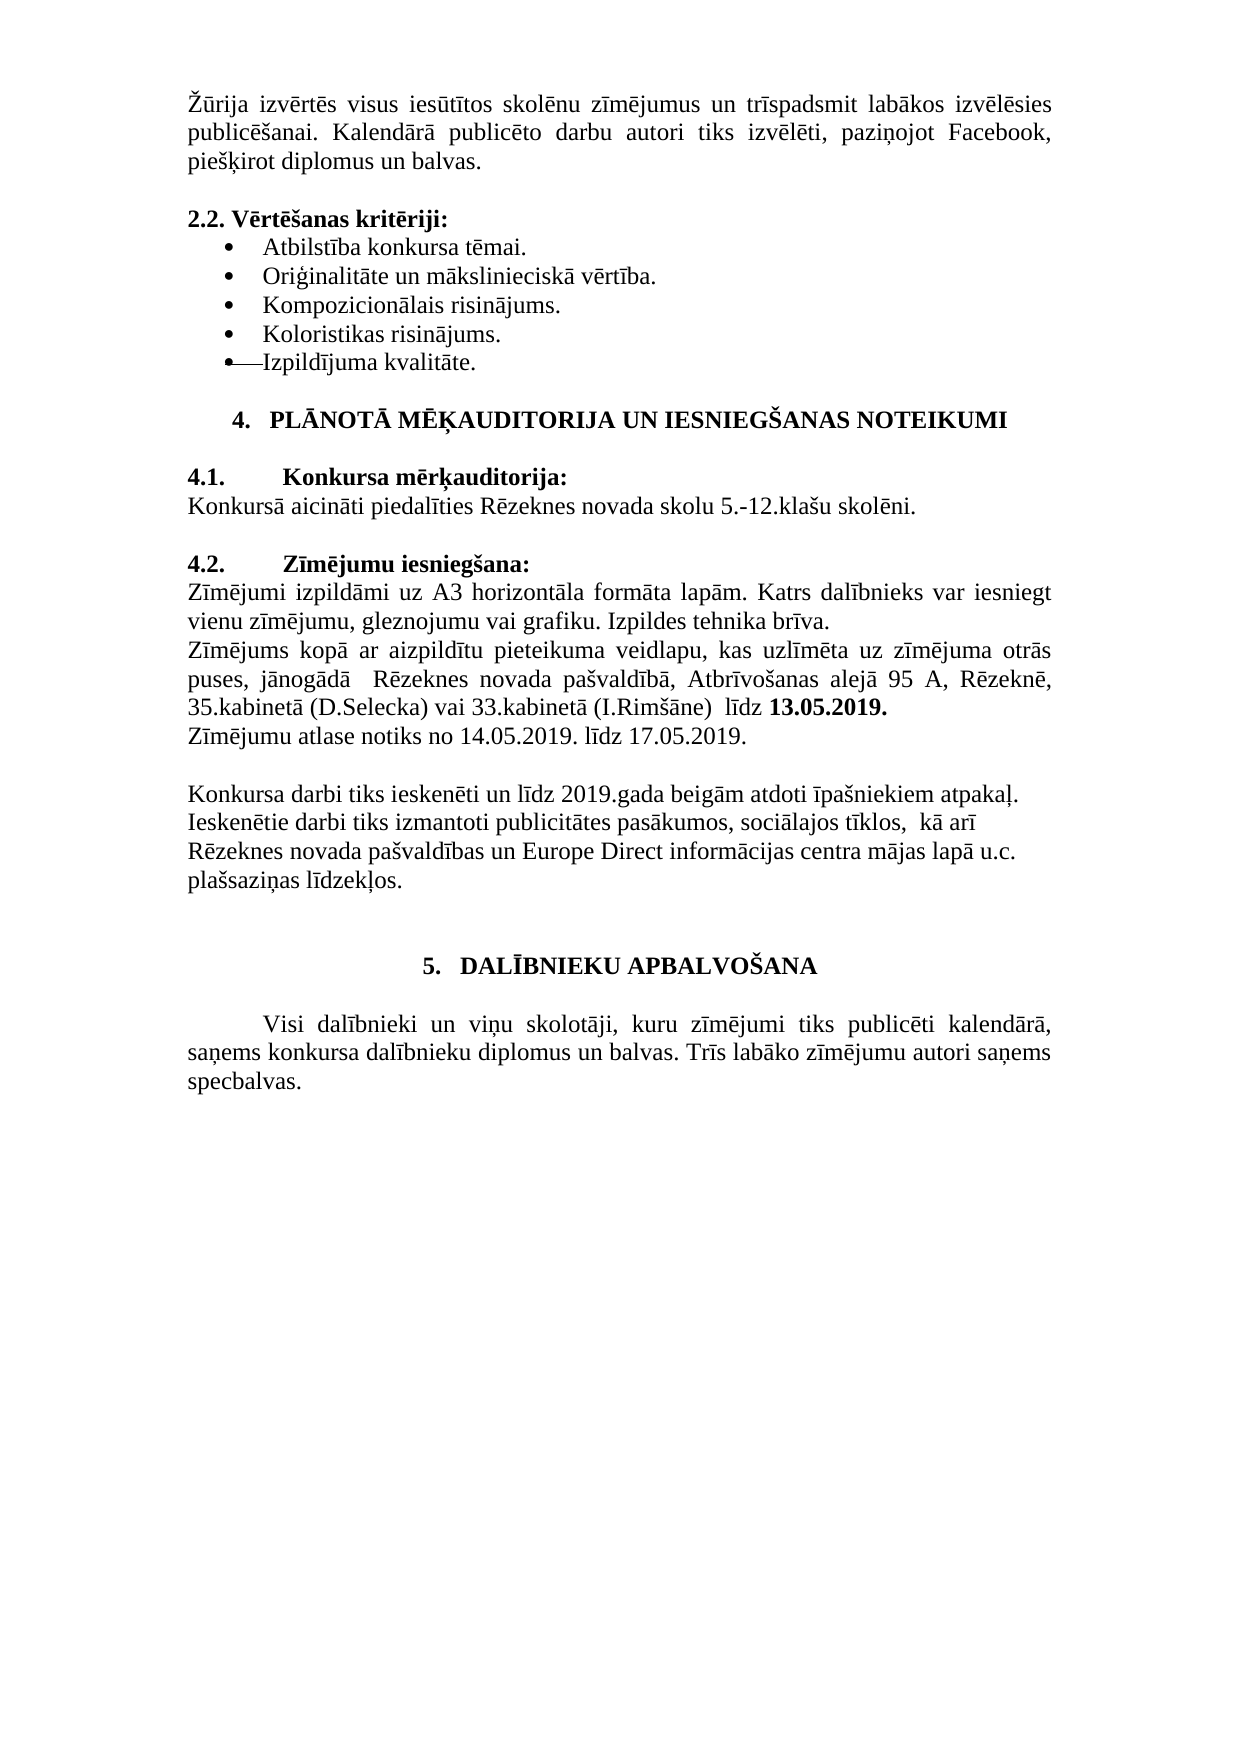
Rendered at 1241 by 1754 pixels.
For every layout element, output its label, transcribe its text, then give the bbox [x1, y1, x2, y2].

list Koloristikas risinājums. [225, 319, 1053, 347]
title Visi dalībnieki un viņu skolotāji, kuru zīmējumi tiks publicēti kalendārā, saņems konkursa dalībnieku diplomus un balvas. Trīs labāko zīmējumu autori saņems specbalvas. [187, 1009, 1053, 1095]
list DALĪBNIEKU APBALVOŠANA [187, 951, 1053, 980]
list Oriģinalitāte un mākslinieciskā vērtība. [225, 261, 1053, 290]
text Zīmējumi izpildāmi uz A3 horizontāla formāta lapām. Katrs dalībnieks var iesniegt vienu zīmējumu, gleznojumu vai grafiku. Izpildes tehnika brīva. [187, 577, 1053, 635]
list Kompozicionālais risinājums. [225, 290, 1053, 319]
text Zīmējums kopā ar aizpildītu pieteikuma veidlapu, kas uzlīmēta uz zīmējuma otrās puses, jānogādā Rēzeknes novada pašvaldībā, Atbrīvošanas alejā 95 A, Rēzeknē, 35.kabinetā (D.Selecka) vai 33.kabinetā (I.Rimšāne) līdz 13.05.2019. [187, 635, 1053, 721]
text 2.2. Vērtēšanas kritēriji: [187, 204, 1053, 232]
text Zīmējumu atlase notiks no 14.05.2019. līdz 17.05.2019. [187, 721, 1053, 750]
list Konkursa mērķauditorija: [187, 462, 1053, 491]
title Žūrija izvērtēs visus iesūtītos skolēnu zīmējumus un trīspadsmit labākos izvēlēsies publicēšanai. Kalendārā publicēto darbu autori tiks izvēlēti, paziņojot Facebook, piešķirot diplomus un balvas. [187, 89, 1053, 175]
list PLĀNOTĀ MĒĶAUDITORIJA UN IESNIEGŠANAS NOTEIKUMI [187, 405, 1053, 434]
list Izpildījuma kvalitāte. [225, 347, 1053, 376]
text Konkursa darbi tiks ieskenēti un līdz 2019.gada beigām atdoti īpašniekiem atpakaļ. Ieskenētie darbi tiks izmantoti publicitātes pasākumos, sociālajos tīklos, kā arī Rēzeknes novada pašvaldības un Europe Direct informācijas centra mājas lapā u.c. plašsaziņas līdzekļos. [187, 779, 1053, 894]
list Atbilstība konkursa tēmai. [225, 232, 1053, 261]
text Konkursā aicināti piedalīties Rēzeknes novada skolu 5.-12.klašu skolēni. [187, 491, 1053, 520]
list Zīmējumu iesniegšana: [187, 549, 1053, 577]
